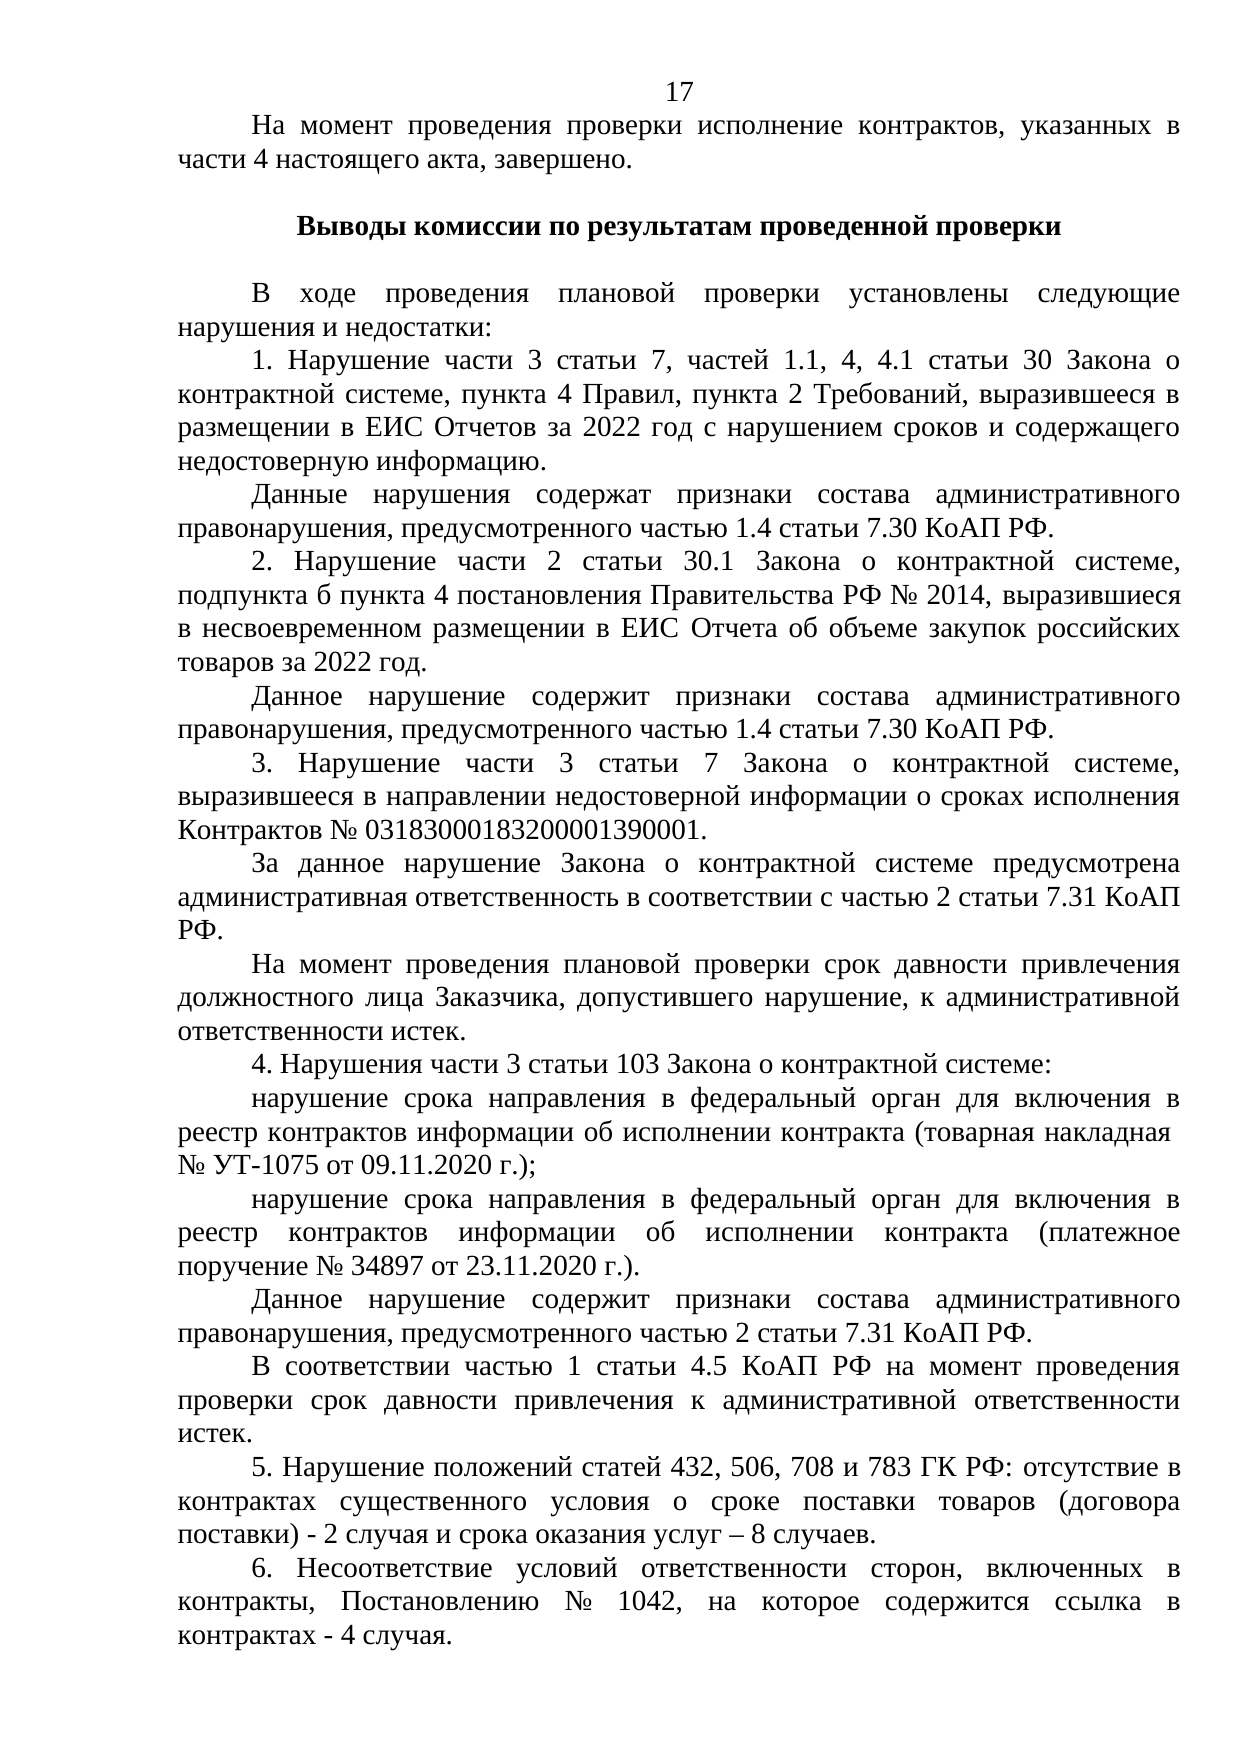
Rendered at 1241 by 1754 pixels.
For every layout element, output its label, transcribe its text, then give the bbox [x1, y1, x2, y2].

text Данное нарушение содержит признаки состава административного правонарушения, предусмотренного частью 1.4 статьи 7.30 КоАП РФ. [177, 678, 1181, 745]
text нарушение срока направления в федеральный орган для включения в реестр контрактов информации об исполнении контракта (товарная накладная № УТ-1075 от 09.11.2020 г.); [177, 1080, 1181, 1181]
text На момент проведения проверки исполнение контрактов, указанных в части 4 настоящего акта, завершено. [177, 107, 1181, 174]
text Выводы комиссии по результатам проведенной проверки [177, 208, 1181, 242]
text Данное нарушение содержит признаки состава административного правонарушения, предусмотренного частью 2 статьи 7.31 КоАП РФ. [177, 1281, 1181, 1348]
text Данные нарушения содержат признаки состава административного правонарушения, предусмотренного частью 1.4 статьи 7.30 КоАП РФ. [177, 476, 1181, 543]
text 4. Нарушения части 3 статьи 103 Закона о контрактной системе: [177, 1047, 1181, 1080]
text 2. Нарушение части 2 статьи 30.1 Закона о контрактной системе, подпункта б пункта 4 постановления Правительства РФ № 2014, выразившиеся в несвоевременном размещении в ЕИС Отчета об объеме закупок российских товаров за 2022 год. [177, 543, 1181, 678]
text В ходе проведения плановой проверки установлены следующие нарушения и недостатки: [177, 275, 1181, 342]
text нарушение срока направления в федеральный орган для включения в реестр контрактов информации об исполнении контракта (платежное поручение № 34897 от 23.11.2020 г.). [177, 1181, 1181, 1281]
text За данное нарушение Закона о контрактной системе предусмотрена административная ответственность в соответствии с частью 2 статьи 7.31 КоАП РФ. [177, 845, 1181, 946]
text 1. Нарушение части 3 статьи 7, частей 1.1, 4, 4.1 статьи 30 Закона о контрактной системе, пункта 4 Правил, пункта 2 Требований, выразившееся в размещении в ЕИС Отчетов за 2022 год с нарушением сроков и содержащего недостоверную информацию. [177, 342, 1181, 476]
text 6. Несоответствие условий ответственности сторон, включенных в контракты, Постановлению № 1042, на которое содержится ссылка в контрактах - 4 случая. [177, 1550, 1181, 1650]
text 5. Нарушение положений статей 432, 506, 708 и 783 ГК РФ: отсутствие в контрактах существенного условия о сроке поставки товаров (договора поставки) - 2 случая и срока оказания услуг – 8 случаев. [177, 1449, 1181, 1550]
text 3. Нарушение части 3 статьи 7 Закона о контрактной системе, выразившееся в направлении недостоверной информации о сроках исполнения Контрактов № 03183000183200001390001. [177, 745, 1181, 845]
text В соответствии частью 1 статьи 4.5 КоАП РФ на момент проведения проверки срок давности привлечения к административной ответственности истек. [177, 1348, 1181, 1449]
text На момент проведения плановой проверки срок давности привлечения должностного лица Заказчика, допустившего нарушение, к административной ответственности истек. [177, 946, 1181, 1047]
